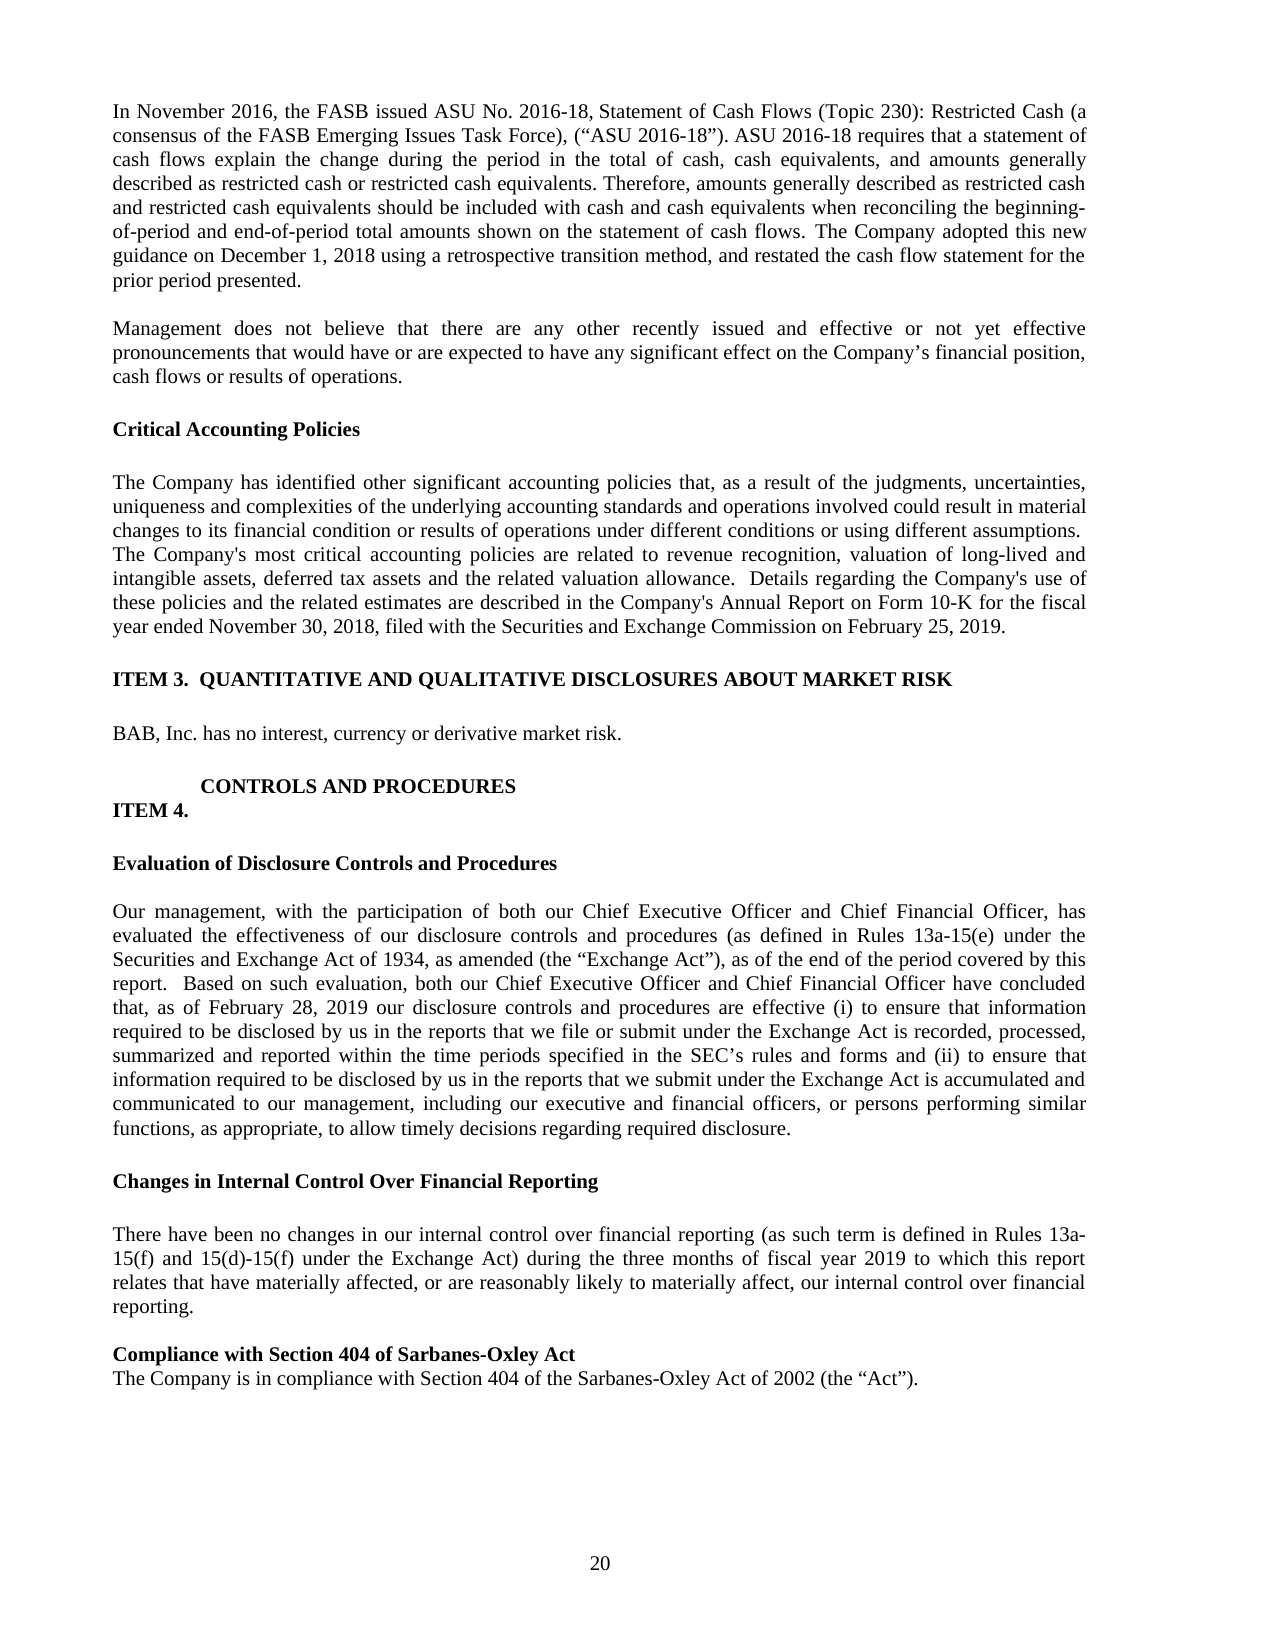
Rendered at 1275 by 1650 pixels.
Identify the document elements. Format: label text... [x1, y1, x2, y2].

text Evaluation of Disclosure Controls and Procedures [112, 851, 1087, 875]
text Critical Accounting Policies [112, 417, 1087, 441]
text The Company has identified other significant accounting policies that, as a result of the judgments, uncertainties, uniqueness and complexities of the underlying accounting standards and operations involved could result in material changes to its financial condition or results of operations under different conditions or using different assumptions. The Company's most critical accounting policies are related to revenue recognition, valuation of long-lived and intangible assets, deferred tax assets and the related valuation allowance. Details regarding the Company's use of these policies and the related estimates are described in the Company's Annual Report on Form 10-K for the fiscal year ended November 30, 2018, filed with the Securities and Exchange Commission on February 25, 2019. [112, 470, 1087, 638]
text Our management, with the participation of both our Chief Executive Officer and Chief Financial Officer, has evaluated the effectiveness of our disclosure controls and procedures (as defined in Rules 13a-15(e) under the Securities and Exchange Act of 1934, as amended (the “Exchange Act”), as of the end of the period covered by this report. Based on such evaluation, both our Chief Executive Officer and Chief Financial Officer have concluded that, as of February 28, 2019 our disclosure controls and procedures are effective (i) to ensure that information required to be disclosed by us in the reports that we file or submit under the Exchange Act is recorded, processed, summarized and reported within the time periods specified in the SEC’s rules and forms and (ii) to ensure that information required to be disclosed by us in the reports that we submit under the Exchange Act is accumulated and communicated to our management, including our executive and financial officers, or persons performing similar functions, as appropriate, to allow timely decisions regarding required disclosure. [112, 899, 1087, 1139]
text Compliance with Section 404 of Sarbanes-Oxley Act [112, 1342, 1087, 1366]
text Changes in Internal Control Over Financial Reporting [112, 1169, 1087, 1193]
text Management does not believe that there are any other recently issued and effective or not yet effective pronouncements that would have or are expected to have any significant effect on the Company’s financial position, cash flows or results of operations. [112, 316, 1087, 388]
table_header CONTROLS AND PROCEDURES [200, 774, 1087, 822]
text In November 2016, the FASB issued ASU No. 2016-18, Statement of Cash Flows (Topic 230): Restricted Cash (a consensus of the FASB Emerging Issues Task Force), (“ASU 2016-18”). ASU 2016-18 requires that a statement of cash flows explain the change during the period in the total of cash, cash equivalents, and amounts generally described as restricted cash or restricted cash equivalents. Therefore, amounts generally described as restricted cash and restricted cash equivalents should be included with cash and cash equivalents when reconciling the beginning-of-period and end-of-period total amounts shown on the statement of cash flows. The Company adopted this new guidance on December 1, 2018 using a retrospective transition method, and restated the cash flow statement for the prior period presented. [112, 99, 1087, 292]
text ITEM 3. QUANTITATIVE AND QUALITATIVE DISCLOSURES ABOUT MARKET RISK [112, 667, 1087, 691]
text , Inc. has no interest, currency or derivative market risk. [112, 721, 1087, 745]
table_header ITEM 4. [113, 774, 200, 822]
text There have been no changes in our internal control over financial reporting (as such term is defined in Rules 13a-15(f) and 15(d)-15(f) under the Exchange Act) during the three months of fiscal year 2019 to which this report relates that have materially affected, or are reasonably likely to materially affect, our internal control over financial reporting. [112, 1222, 1087, 1318]
text The Company is in compliance with Section 404 of the Sarbanes-Oxley Act of 2002 (the “Act”). [112, 1366, 1087, 1390]
